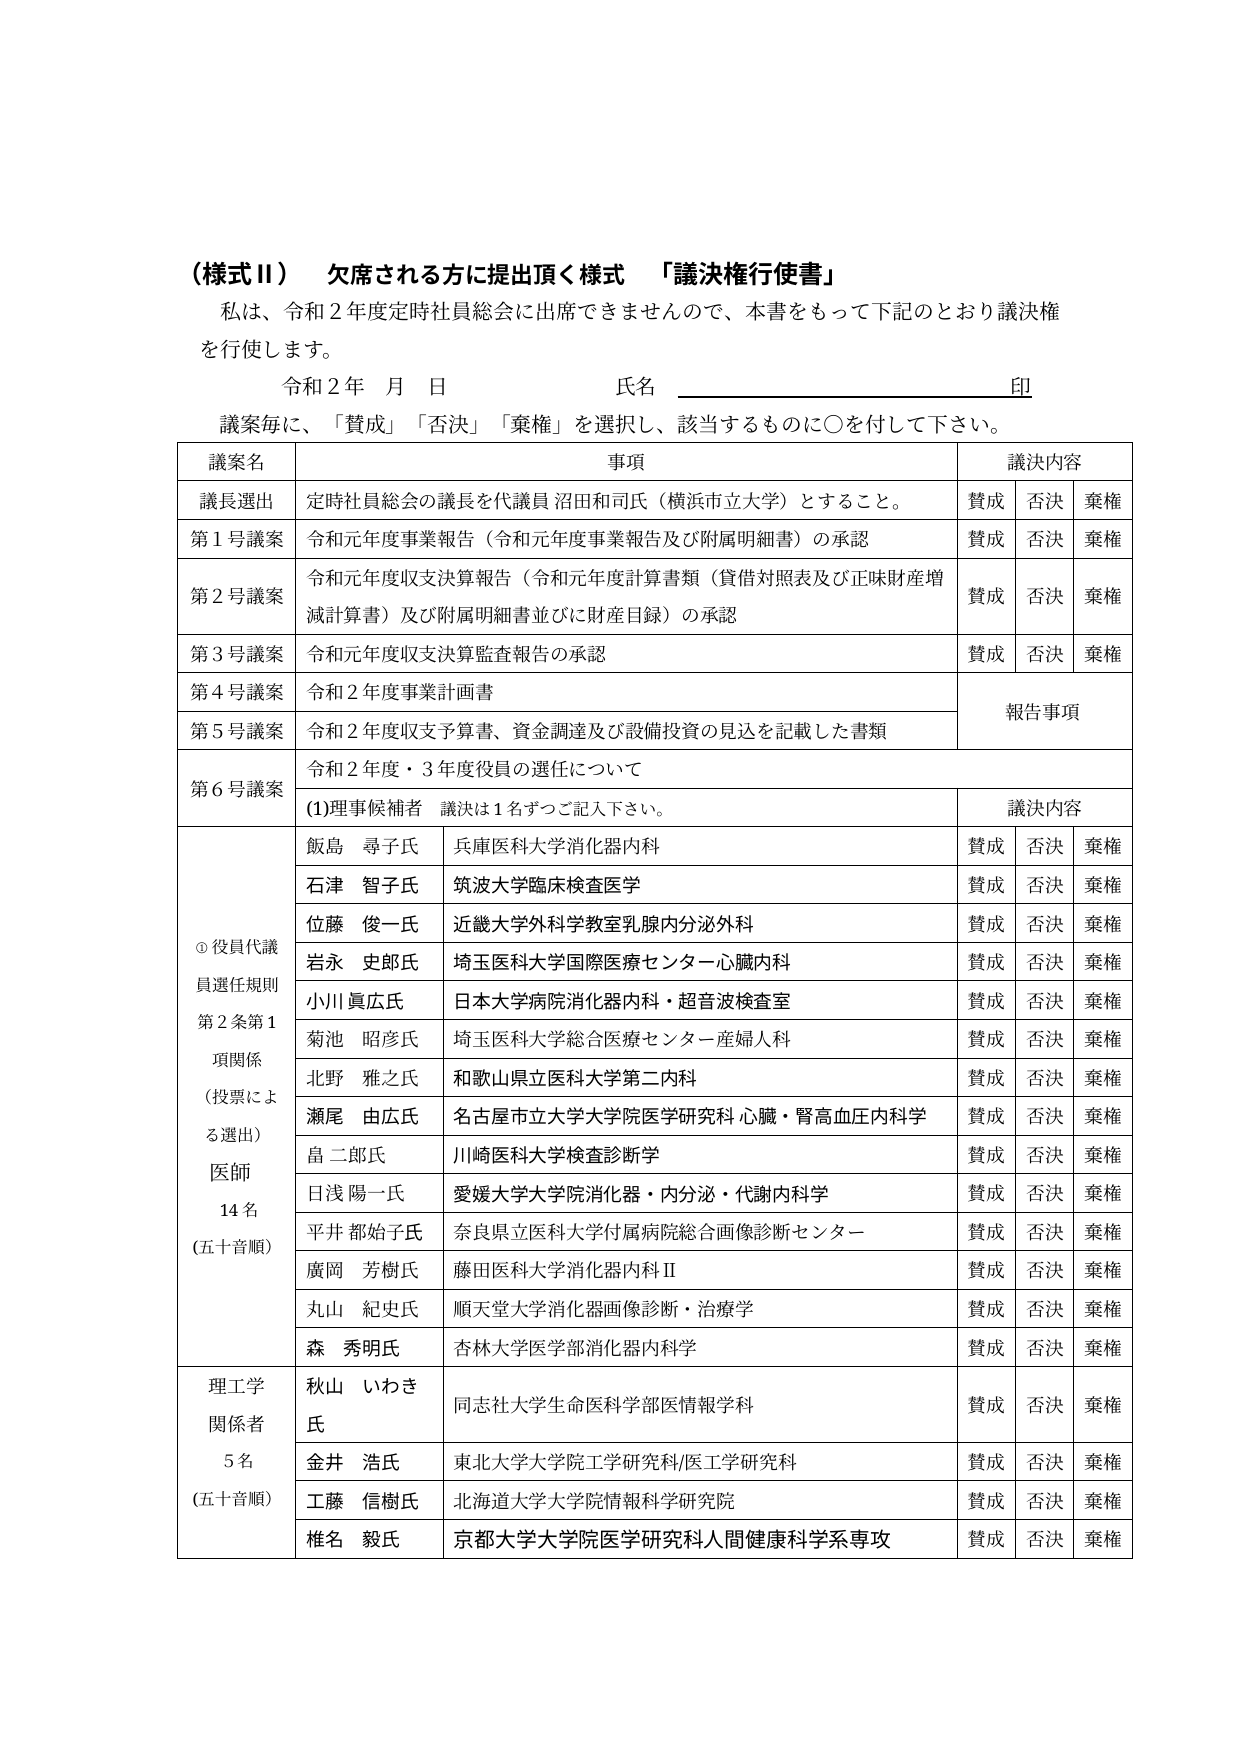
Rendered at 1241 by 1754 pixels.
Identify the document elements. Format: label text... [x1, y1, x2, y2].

table_cell 定時社員総会の議長を代議員 沼田和司氏（横浜市立大学）とすること。 [296, 481, 957, 519]
table_cell 順天堂大学消化器画像診断・治療学 [444, 1290, 957, 1327]
table_cell 否決 [1016, 1328, 1073, 1366]
table_cell 棄権 [1074, 1328, 1132, 1366]
table_cell 埼玉医科大学国際医療センター心臓内科 [444, 943, 957, 980]
table_cell 兵庫医科大学消化器内科 [444, 827, 957, 865]
table_cell 賛成 [958, 1520, 1015, 1557]
table_cell 賛成 [958, 1136, 1015, 1173]
table_cell 報告事項 [958, 673, 1132, 749]
table_cell 第３号議案 [178, 635, 295, 672]
table_cell 近畿大学外科学教室乳腺内分泌外科 [444, 904, 957, 942]
table_cell 丸山 紀史氏 [296, 1290, 443, 1327]
table_cell 令和２年度・３年度役員の選任について [296, 750, 1132, 788]
table_cell 棄権 [1074, 1020, 1132, 1057]
table_cell 小川 眞広氏 [296, 981, 443, 1019]
table_cell 第４号議案 [178, 673, 295, 711]
table_cell 藤田医科大学消化器内科Ⅱ [444, 1251, 957, 1289]
table_cell 東北大学大学院工学研究科/医工学研究科 [444, 1443, 957, 1480]
table_cell 否決 [1016, 1097, 1073, 1134]
table_cell 同志社大学生命医科学部医情報学科 [444, 1367, 957, 1442]
table_cell 秋山 いわき氏 [296, 1367, 443, 1442]
table_cell 否決 [1016, 943, 1073, 980]
table_cell 賛成 [958, 1059, 1015, 1096]
table_cell 否決 [1016, 635, 1073, 672]
table_cell 棄権 [1074, 1251, 1132, 1289]
table_cell 筑波大学臨床検査医学 [444, 866, 957, 903]
table_cell 否決 [1016, 981, 1073, 1019]
table_cell 令和２年度収支予算書、資金調達及び設備投資の見込を記載した書類 [296, 712, 957, 749]
table_cell 賛成 [958, 1367, 1015, 1442]
table_cell 否決 [1016, 1443, 1073, 1480]
table_cell 否決 [1016, 520, 1073, 557]
table_cell 賛成 [958, 1251, 1015, 1289]
table_cell 棄権 [1074, 559, 1132, 633]
table_cell 賛成 [958, 1020, 1015, 1057]
table_cell 賛成 [958, 1097, 1015, 1134]
table_cell 棄権 [1074, 1136, 1132, 1173]
table_cell 埼玉医科大学総合医療センター産婦人科 [444, 1020, 957, 1057]
table_cell 日本大学病院消化器内科・超音波検査室 [444, 981, 957, 1019]
table_cell 否決 [1016, 481, 1073, 519]
table_cell 賛成 [958, 1481, 1015, 1519]
table_cell 否決 [1016, 1059, 1073, 1096]
table_cell (1)理事候補者 議決は1名ずつご記入下さい。 [296, 789, 957, 826]
table_cell 杏林大学医学部消化器内科学 [444, 1328, 957, 1366]
table_cell 棄権 [1074, 1059, 1132, 1096]
table_cell 日浅 陽一氏 [296, 1174, 443, 1212]
table_cell 位藤 俊一氏 [296, 904, 443, 942]
table_cell 令和元年度事業報告（令和元年度事業報告及び附属明細書）の承認 [296, 520, 957, 557]
table_cell 第５号議案 [178, 712, 295, 749]
table_cell 否決 [1016, 1136, 1073, 1173]
table_cell 奈良県立医科大学付属病院総合画像診断センター [444, 1213, 957, 1250]
table_cell 否決 [1016, 1520, 1073, 1557]
table_cell 賛成 [958, 981, 1015, 1019]
table_cell 賛成 [958, 1443, 1015, 1480]
table_cell 否決 [1016, 1290, 1073, 1327]
table_cell 賛成 [958, 1213, 1015, 1250]
table_cell 飯島 尋子氏 [296, 827, 443, 865]
table_cell 議決内容 [958, 789, 1132, 826]
table_cell 川崎医科大学検査診断学 [444, 1136, 957, 1173]
table_header 議決内容 [958, 443, 1132, 480]
table_cell 棄権 [1074, 943, 1132, 980]
table_cell 賛成 [958, 520, 1015, 557]
table_cell 否決 [1016, 827, 1073, 865]
text 議案毎に、「賛成」「否決」「棄権」を選択し、該当するものに○を付して下さい。 [177, 404, 1063, 442]
table_cell 棄権 [1074, 520, 1132, 557]
table_cell 棄権 [1074, 1520, 1132, 1557]
table_cell 和歌山県立医科大学第二内科 [444, 1059, 957, 1096]
table_cell 棄権 [1074, 481, 1132, 519]
table_cell 棄権 [1074, 1481, 1132, 1519]
table_cell 棄権 [1074, 866, 1132, 903]
table_cell 令和２年度事業計画書 [296, 673, 957, 711]
table_cell 賛成 [958, 904, 1015, 942]
table_cell 名古屋市立大学大学院医学研究科 心臓・腎高血圧内科学 [444, 1097, 957, 1134]
table_cell 否決 [1016, 1020, 1073, 1057]
text 令和２年 月 日 氏名 印 [177, 367, 1063, 404]
table_cell 棄権 [1074, 1367, 1132, 1442]
table_cell 賛成 [958, 635, 1015, 672]
table_cell 賛成 [958, 827, 1015, 865]
table_cell 岩永 史郎氏 [296, 943, 443, 980]
text 私は、令和２年度定時社員総会に出席できませんので、本書をもって下記のとおり議決権を行使します。 [199, 292, 1063, 367]
table_cell 棄権 [1074, 1097, 1132, 1134]
table_header 事項 [296, 443, 957, 480]
table_cell 賛成 [958, 1290, 1015, 1327]
table_cell 棄権 [1074, 904, 1132, 942]
table_cell 第１号議案 [178, 520, 295, 557]
table_cell 棄権 [1074, 981, 1132, 1019]
table_cell 北海道大学大学院情報科学研究院 [444, 1481, 957, 1519]
table_cell 否決 [1016, 1251, 1073, 1289]
table_cell 否決 [1016, 1367, 1073, 1442]
table_cell 賛成 [958, 1174, 1015, 1212]
table_cell 賛成 [958, 866, 1015, 903]
table_cell 賛成 [958, 481, 1015, 519]
table_cell 否決 [1016, 559, 1073, 633]
table_cell 理工学 関係者 ５名 (五十音順） [178, 1367, 295, 1557]
table_cell 椎名 毅氏 [296, 1520, 443, 1557]
table_cell 瀬尾 由広氏 [296, 1097, 443, 1134]
table_cell 賛成 [958, 559, 1015, 633]
table_cell 棄権 [1074, 1290, 1132, 1327]
table_cell 議長選出 [178, 481, 295, 519]
table_cell 令和元年度収支決算監査報告の承認 [296, 635, 957, 672]
table_cell 石津 智子氏 [296, 866, 443, 903]
table_cell 棄権 [1074, 635, 1132, 672]
table_cell 令和元年度収支決算報告（令和元年度計算書類（貸借対照表及び正味財産増減計算書）及び附属明細書並びに財産目録）の承認 [296, 559, 957, 633]
table_cell 第６号議案 [178, 750, 295, 826]
table_cell 工藤 信樹氏 [296, 1481, 443, 1519]
table_cell 賛成 [958, 1328, 1015, 1366]
table_cell 北野 雅之氏 [296, 1059, 443, 1096]
text （様式Ⅱ） 欠席される方に提出頂く様式 「議決権行使書」 [177, 217, 1063, 292]
table_cell 棄権 [1074, 1174, 1132, 1212]
table_cell ①役員代議員選任規則第２条第1項関係 （投票による選出） 医師 14名 (五十音順） [178, 827, 295, 1366]
table_cell 京都大学大学院医学研究科人間健康科学系専攻 [444, 1520, 957, 1557]
table_cell 否決 [1016, 904, 1073, 942]
table_cell 棄権 [1074, 827, 1132, 865]
table_cell 否決 [1016, 1213, 1073, 1250]
table_cell 否決 [1016, 1481, 1073, 1519]
table_cell 賛成 [958, 943, 1015, 980]
table_cell 金井 浩氏 [296, 1443, 443, 1480]
table_cell 畠 二郎氏 [296, 1136, 443, 1173]
table_cell 廣岡 芳樹氏 [296, 1251, 443, 1289]
table_cell 否決 [1016, 1174, 1073, 1212]
table_cell 第２号議案 [178, 559, 295, 633]
table_cell 菊池 昭彦氏 [296, 1020, 443, 1057]
table_cell 森 秀明氏 [296, 1328, 443, 1366]
table_cell 棄権 [1074, 1443, 1132, 1480]
table_header 議案名 [178, 443, 295, 480]
table_cell 愛媛大学大学院消化器・内分泌・代謝内科学 [444, 1174, 957, 1212]
table_cell 否決 [1016, 866, 1073, 903]
table_cell 平井 都始子氏 [296, 1213, 443, 1250]
table_cell 棄権 [1074, 1213, 1132, 1250]
